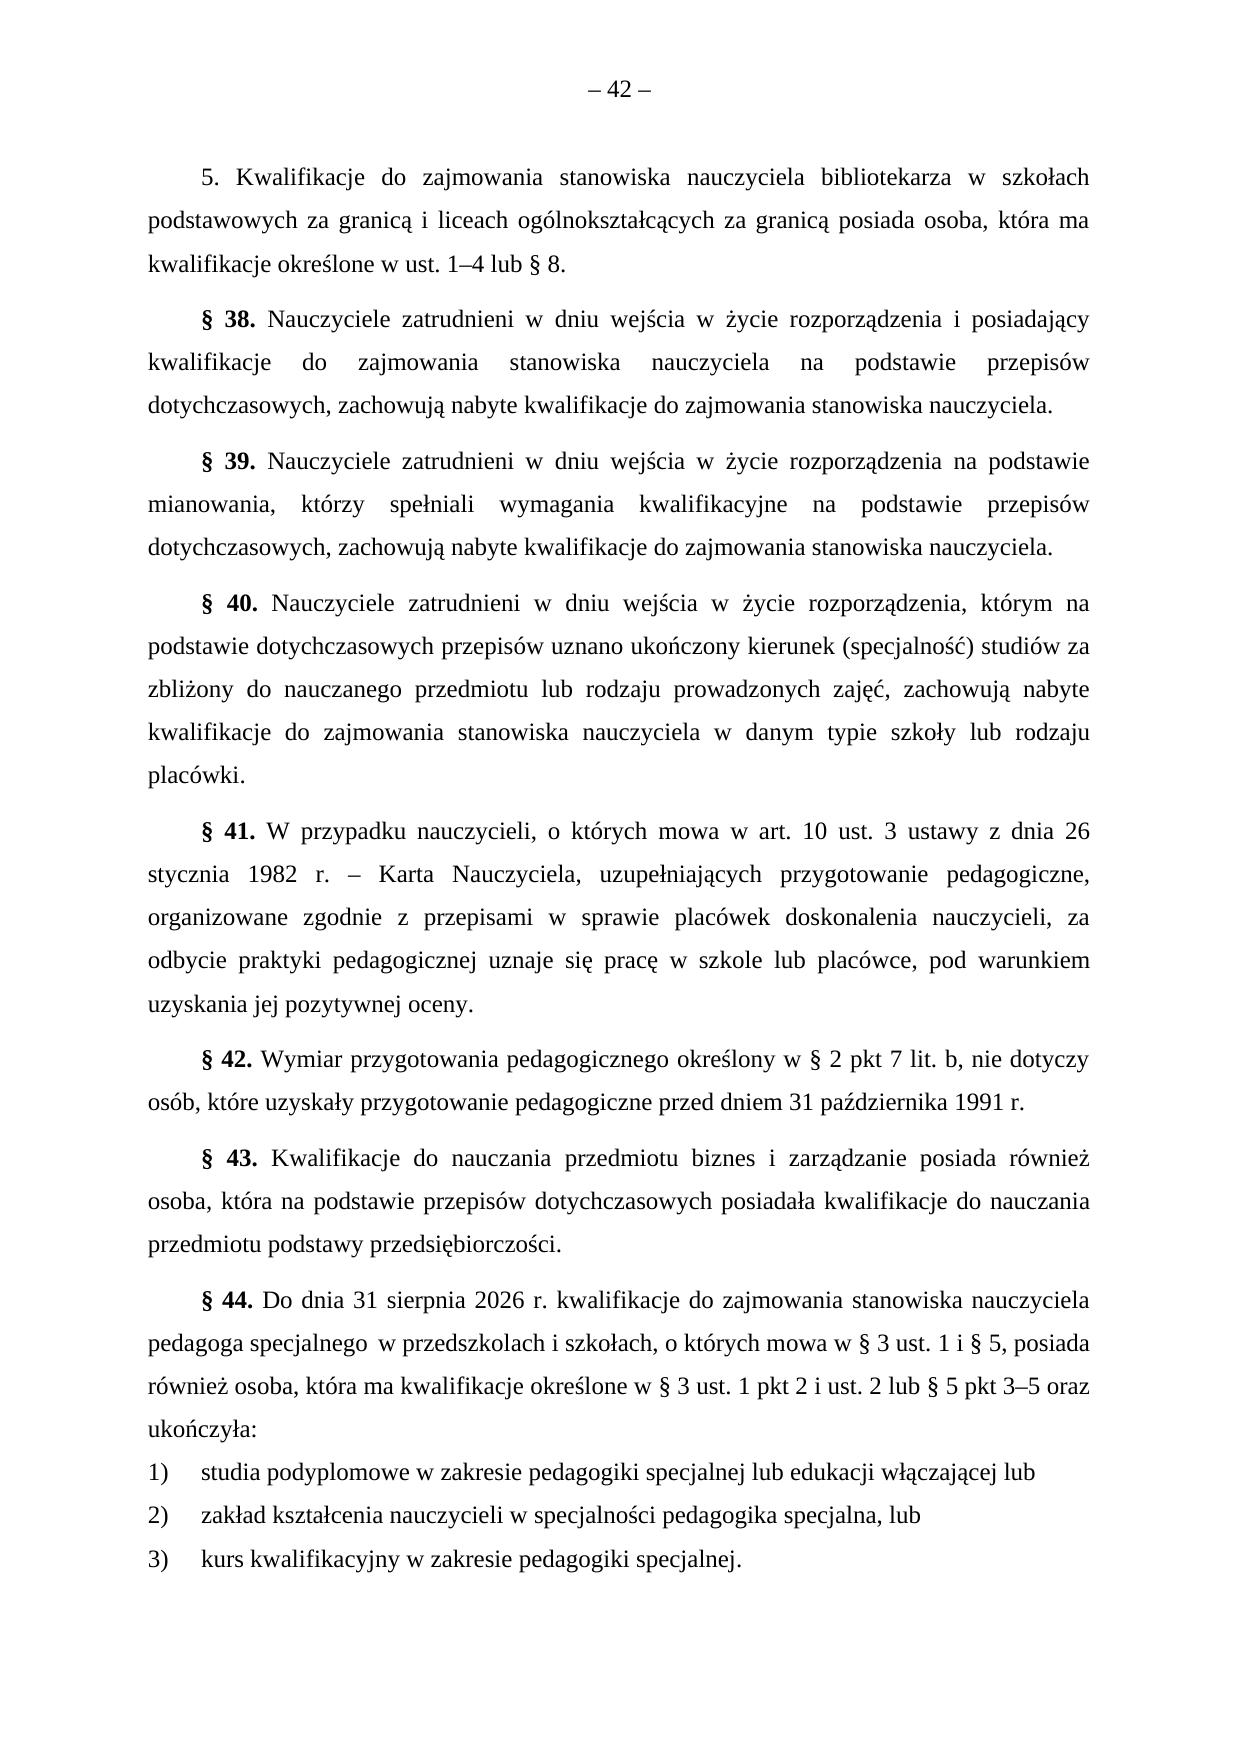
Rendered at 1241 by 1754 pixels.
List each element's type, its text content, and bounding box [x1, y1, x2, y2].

text 5. Kwalifikacje do zajmowania stanowiska nauczyciela bibliotekarza w szkołach podstawowych za granicą i liceach ogólnokształcących za granicą posiada osoba, która ma kwalifikacje określone w ust. 1–4 lub § 8. [148, 162, 1091, 277]
text § 42. Wymiar przygotowania pedagogicznego określony w § 2 pkt 7 lit. b, nie dotyczy osób, które uzyskały przygotowanie pedagogiczne przed dniem 31 października 1991 r. [148, 1044, 1091, 1116]
text § 40. Nauczyciele zatrudnieni w dniu wejścia w życie rozporządzenia, którym na podstawie dotychczasowych przepisów uznano ukończony kierunek (specjalność) studiów za zbliżony do nauczanego przedmiotu lub rodzaju prowadzonych zajęć, zachowują nabyte kwalifikacje do zajmowania stanowiska nauczyciela w danym typie szkoły lub rodzaju placówki. [148, 588, 1091, 789]
text § 41. W przypadku nauczycieli, o których mowa w art. 10 ust. 3 ustawy z dnia 26 stycznia 1982 r. – Karta Nauczyciela, uzupełniających przygotowanie pedagogiczne, organizowane zgodnie z przepisami w sprawie placówek doskonalenia nauczycieli, za odbycie praktyki pedagogicznej uznaje się pracę w szkole lub placówce, pod warunkiem uzyskania jej pozytywnej oceny. [148, 816, 1091, 1017]
text 3) kurs kwalifikacyjny w zakresie pedagogiki specjalnej. [148, 1544, 1091, 1572]
text 2) zakład kształcenia nauczycieli w specjalności pedagogika specjalna, lub [148, 1501, 1091, 1529]
text § 38. Nauczyciele zatrudnieni w dniu wejścia w życie rozporządzenia i posiadający kwalifikacje do zajmowania stanowiska nauczyciela na podstawie przepisów dotychczasowych, zachowują nabyte kwalifikacje do zajmowania stanowiska nauczyciela. [148, 304, 1091, 419]
text 1) studia podyplomowe w zakresie pedagogiki specjalnej lub edukacji włączającej lub [148, 1457, 1091, 1486]
text § 43. Kwalifikacje do nauczania przedmiotu biznes i zarządzanie posiada również osoba, która na podstawie przepisów dotychczasowych posiadała kwalifikacje do nauczania przedmiotu podstawy przedsiębiorczości. [148, 1143, 1091, 1258]
text § 44. Do dnia 31 sierpnia 2026 r. kwalifikacje do zajmowania stanowiska nauczyciela pedagoga specjalnego w przedszkolach i szkołach, o których mowa w § 3 ust. 1 i § 5, posiada również osoba, która ma kwalifikacje określone w § 3 ust. 1 pkt 2 i ust. 2 lub § 5 pkt 3–5 oraz ukończyła: [148, 1285, 1091, 1443]
text § 39. Nauczyciele zatrudnieni w dniu wejścia w życie rozporządzenia na podstawie mianowania, którzy spełniali wymagania kwalifikacyjne na podstawie przepisów dotychczasowych, zachowują nabyte kwalifikacje do zajmowania stanowiska nauczyciela. [148, 446, 1091, 561]
